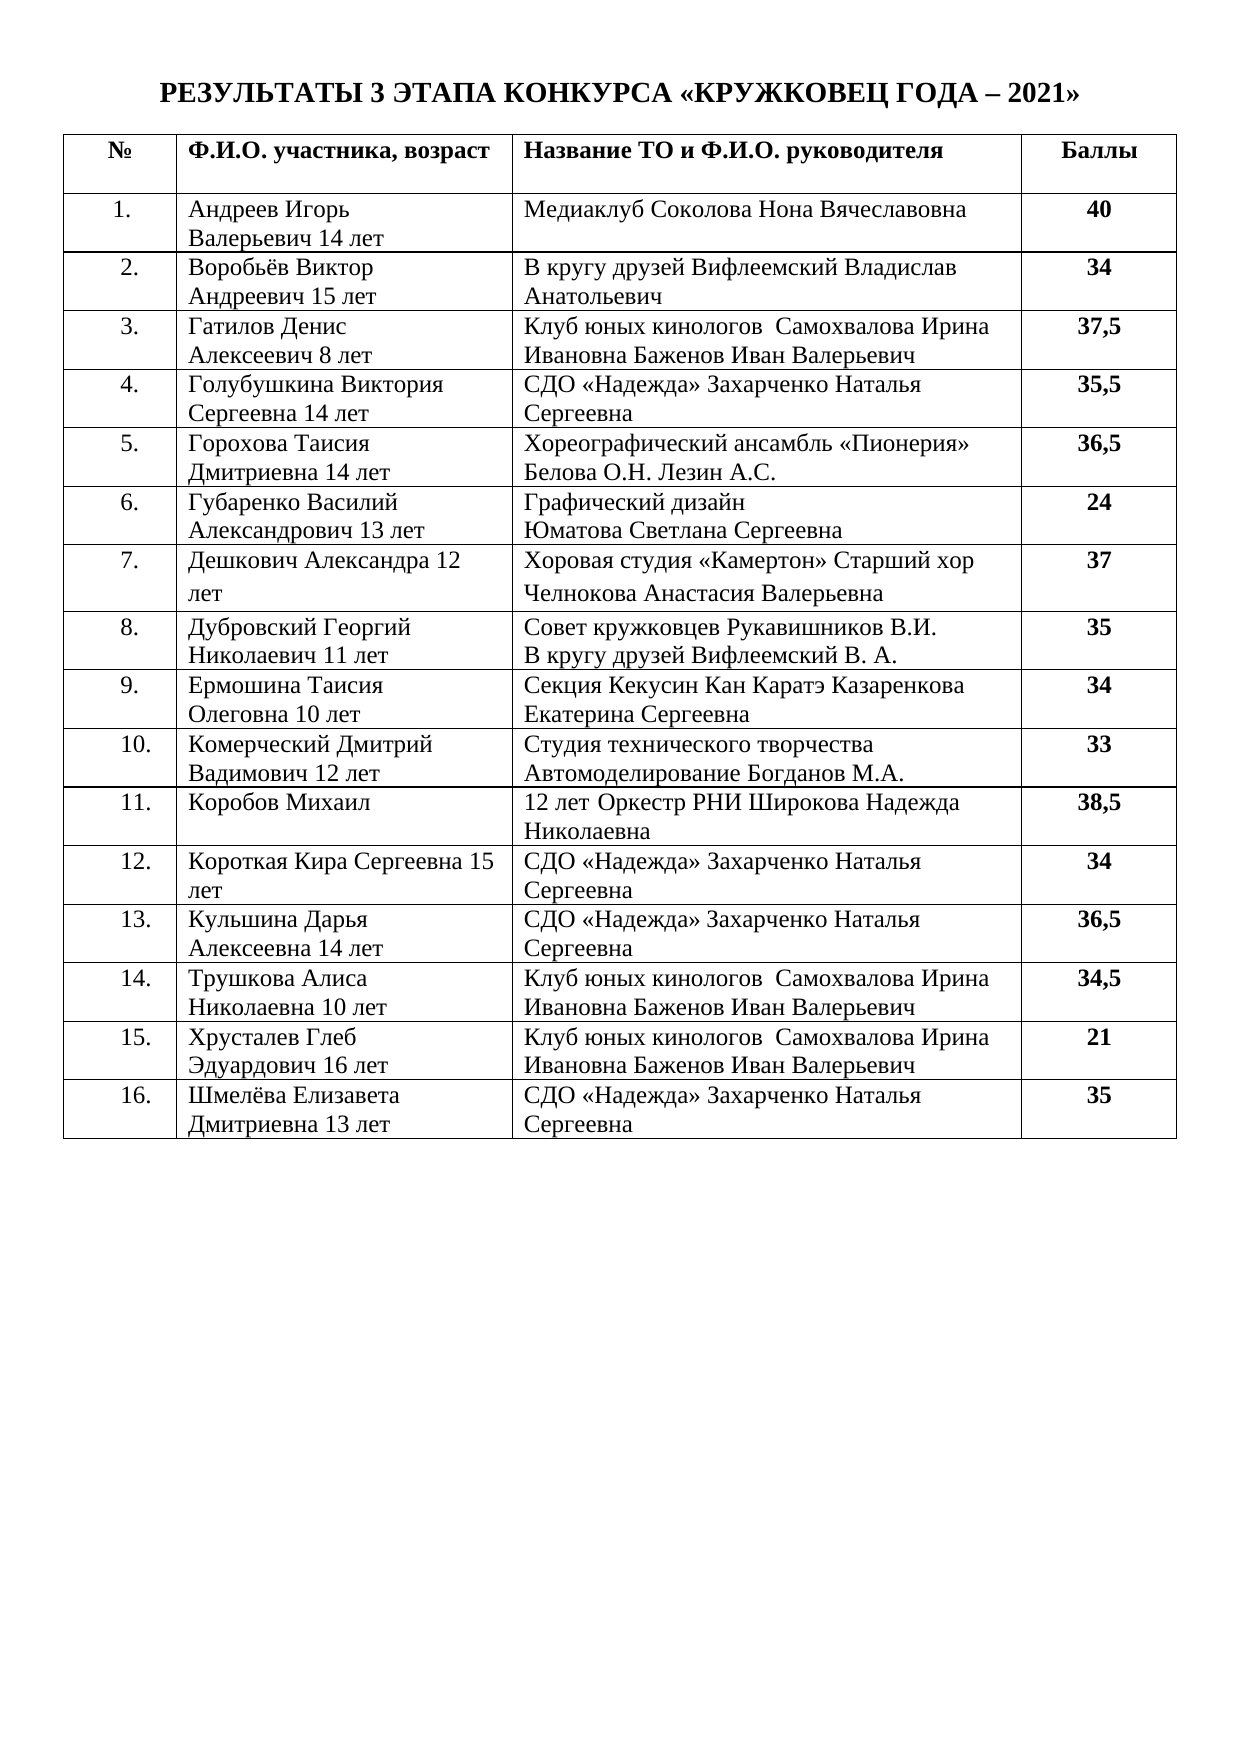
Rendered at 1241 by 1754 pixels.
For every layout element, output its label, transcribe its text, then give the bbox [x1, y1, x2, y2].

table_cell 36,5 [1022, 905, 1176, 962]
table_cell 34 [1022, 670, 1176, 728]
table_cell 24 [1022, 487, 1176, 544]
table_cell Ермошина Таисия Олеговна 10 лет [177, 670, 512, 728]
table_cell [64, 788, 176, 845]
table_cell 35,5 [1022, 370, 1176, 427]
table_cell 36,5 [1022, 428, 1176, 486]
table_cell СДО «Надежда» Захарченко Наталья Сергеевна [513, 846, 1021, 903]
table_cell 34 [1022, 846, 1176, 903]
table_cell [64, 487, 176, 544]
table_cell Хрусталев Глеб Эдуардович 16 лет [177, 1022, 512, 1079]
table_cell Коробов Михаил [177, 788, 512, 845]
table_cell Студия технического творчества Автомоделирование Богданов М.А. [513, 729, 1021, 786]
table_cell 35 [1022, 1080, 1176, 1138]
table_header № [64, 135, 176, 193]
table_cell [64, 612, 176, 669]
table_cell Горохова Таисия Дмитриевна 14 лет [177, 428, 512, 486]
table_header Название ТО и Ф.И.О. руководителя [513, 135, 1021, 193]
table_cell 34,5 [1022, 963, 1176, 1021]
table_cell 37 [1022, 545, 1176, 611]
table_cell [64, 311, 176, 368]
table_cell 33 [1022, 729, 1176, 786]
table_cell Голубушкина Виктория Сергеевна 14 лет [177, 370, 512, 427]
table_cell [64, 846, 176, 903]
table_cell Графический дизайн Юматова Светлана Сергеевна [513, 487, 1021, 544]
table_cell Губаренко Василий Александрович 13 лет [177, 487, 512, 544]
table_cell 12 лет Оркестр РНИ Широкова Надежда Николаевна [513, 788, 1021, 845]
table_header Ф.И.О. участника, возраст [177, 135, 512, 193]
table_cell [64, 963, 176, 1021]
table_cell [64, 428, 176, 486]
table_cell [64, 670, 176, 728]
table_cell СДО «Надежда» Захарченко Наталья Сергеевна [513, 905, 1021, 962]
table_cell Комерческий Дмитрий Вадимович 12 лет [177, 729, 512, 786]
table_cell 21 [1022, 1022, 1176, 1079]
table_cell Клуб юных кинологов Самохвалова Ирина Ивановна Баженов Иван Валерьевич [513, 963, 1021, 1021]
table_cell Дешкович Александра 12 лет [177, 545, 512, 611]
table_cell Медиаклуб Соколова Нона Вячеславовна [513, 194, 1021, 251]
text РЕЗУЛЬТАТЫ 3 ЭТАПА КОНКУРСА «КРУЖКОВЕЦ ГОДА – 2021» [75, 75, 1165, 108]
table_cell Клуб юных кинологов Самохвалова Ирина Ивановна Баженов Иван Валерьевич [513, 1022, 1021, 1079]
table_cell [64, 370, 176, 427]
table_cell [64, 194, 176, 251]
table_cell Дубровский Георгий Николаевич 11 лет [177, 612, 512, 669]
table_cell СДО «Надежда» Захарченко Наталья Сергеевна [513, 1080, 1021, 1138]
table_cell Шмелёва Елизавета Дмитриевна 13 лет [177, 1080, 512, 1138]
table_cell [64, 545, 176, 611]
table_cell Кульшина Дарья Алексеевна 14 лет [177, 905, 512, 962]
table_cell Хореографический ансамбль «Пионерия» Белова О.Н. Лезин А.С. [513, 428, 1021, 486]
table_cell [64, 905, 176, 962]
table_cell [64, 729, 176, 786]
table_cell Воробьёв Виктор Андреевич 15 лет [177, 253, 512, 310]
table_cell 40 [1022, 194, 1176, 251]
table_header Баллы [1022, 135, 1176, 193]
table_cell [64, 253, 176, 310]
table_cell Трушкова Алиса Николаевна 10 лет [177, 963, 512, 1021]
table_cell [64, 1022, 176, 1079]
table_cell Короткая Кира Сергеевна 15 лет [177, 846, 512, 903]
table_cell Хоровая студия «Камертон» Старший хор Челнокова Анастасия Валерьевна [513, 545, 1021, 611]
table_cell Клуб юных кинологов Самохвалова Ирина Ивановна Баженов Иван Валерьевич [513, 311, 1021, 368]
table_cell 34 [1022, 253, 1176, 310]
table_cell [64, 1080, 176, 1138]
table_cell Гатилов Денис Алексеевич 8 лет [177, 311, 512, 368]
table_cell Совет кружковцев Рукавишников В.И. В кругу друзей Вифлеемский В. А. [513, 612, 1021, 669]
table_cell 37,5 [1022, 311, 1176, 368]
table_cell СДО «Надежда» Захарченко Наталья Сергеевна [513, 370, 1021, 427]
table_cell Андреев Игорь Валерьевич 14 лет [177, 194, 512, 251]
table_cell 35 [1022, 612, 1176, 669]
table_cell 38,5 [1022, 788, 1176, 845]
table_cell В кругу друзей Вифлеемский Владислав Анатольевич [513, 253, 1021, 310]
table_cell Секция Кекусин Кан Каратэ Казаренкова Екатерина Сергеевна [513, 670, 1021, 728]
